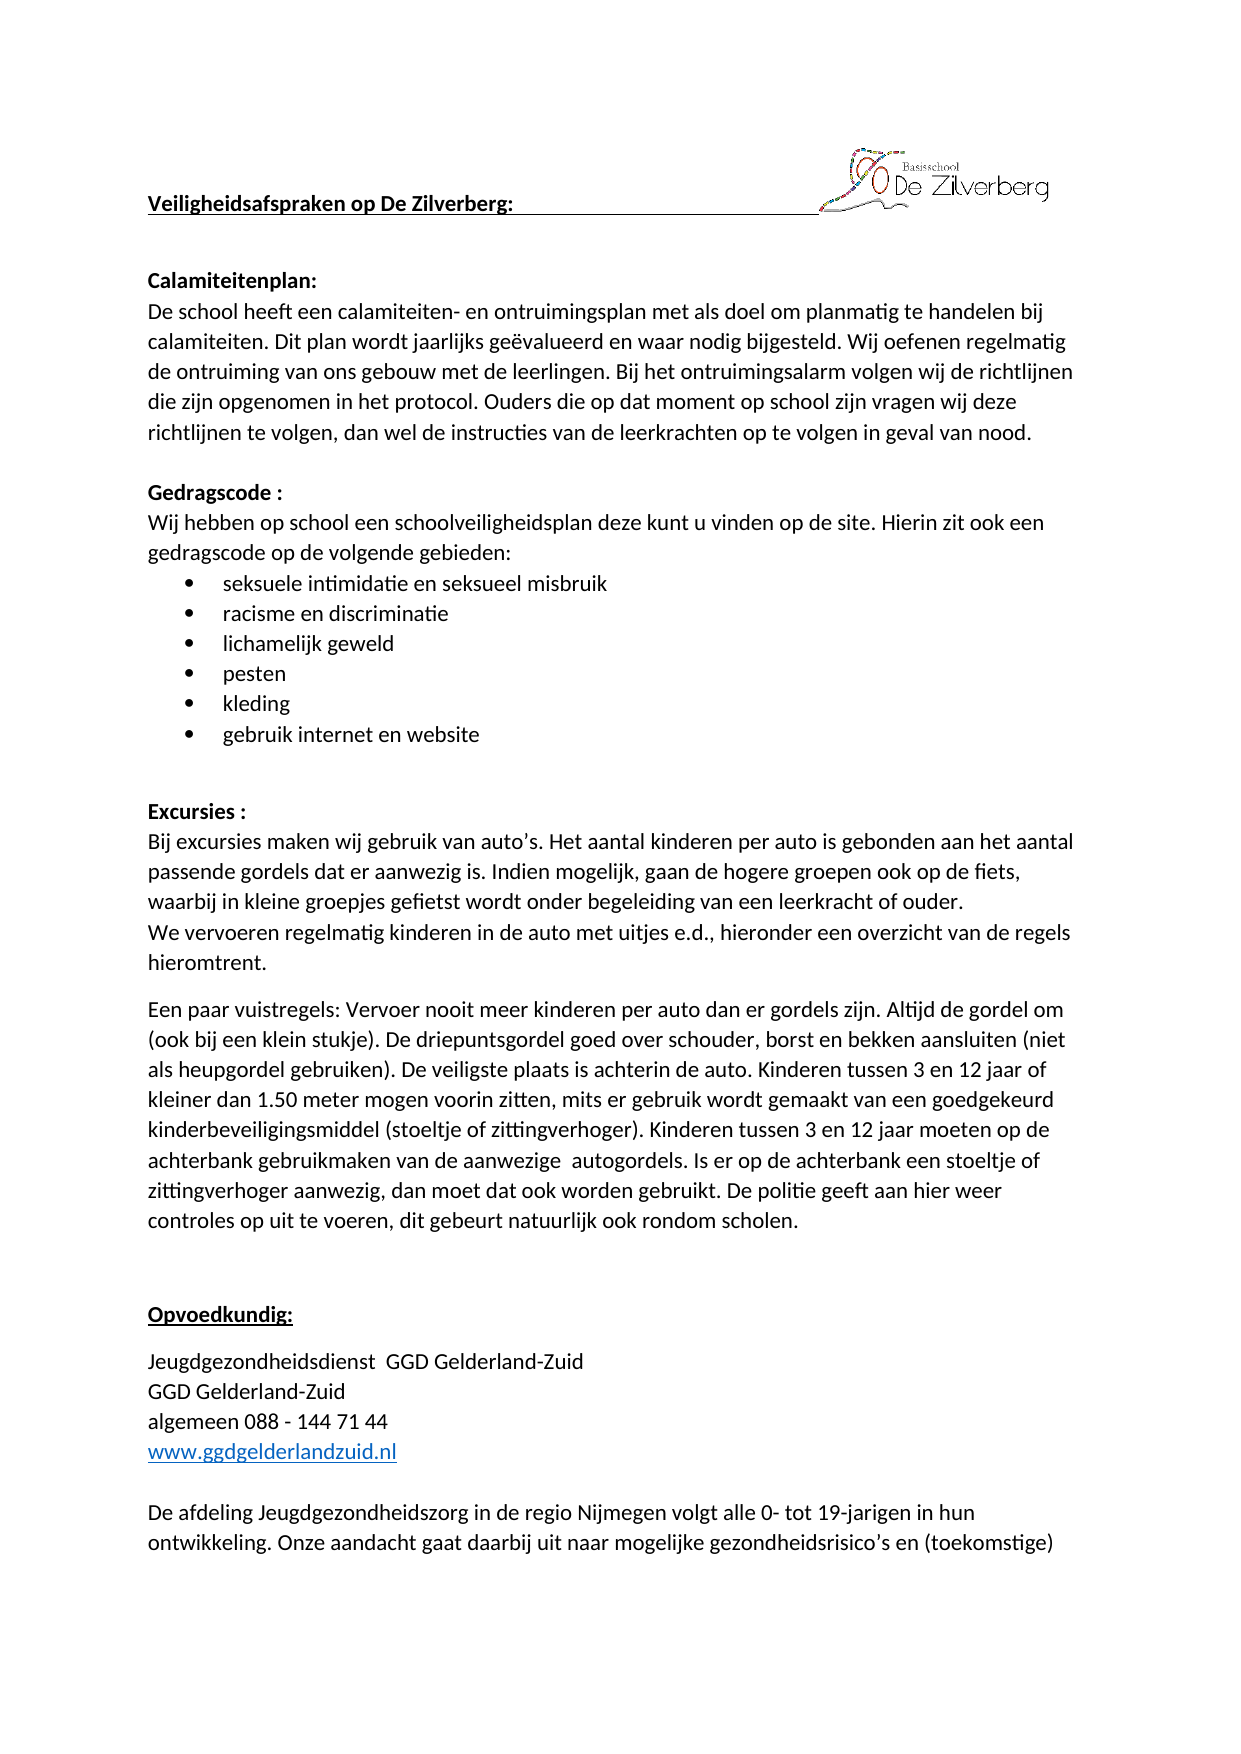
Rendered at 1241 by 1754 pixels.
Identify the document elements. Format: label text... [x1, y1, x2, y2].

text GGD Gelderland-Zuid [148, 1377, 1093, 1405]
list seksuele intimidatie en seksueel misbruik [185, 569, 1093, 597]
list racisme en discriminatie [185, 599, 1093, 627]
text Wij hebben op school een schoolveiligheidsplan deze kunt u vinden op de site. Hierin zit ook een gedragscode op de volgende gebieden: [148, 508, 1093, 567]
picture [818, 147, 1049, 212]
list lichamelijk geweld [185, 629, 1093, 657]
text Excursies : [148, 797, 1093, 825]
list gebruik internet en website [185, 720, 1093, 748]
list kleding [185, 689, 1093, 718]
text Gedragscode : [148, 478, 1093, 506]
text algemeen 088 - 144 71 44 [148, 1407, 1093, 1435]
text www.ggdgelderlandzuid.nl [148, 1437, 1093, 1466]
text Een paar vuistregels: Vervoer nooit meer kinderen per auto dan er gordels zijn. Altijd de gordel om (ook bij een klein stukje). De driepuntsgordel goed over schouder, borst en bekken aansluiten (niet als heupgordel gebruiken). De veiligste plaats is achterin de auto. Kinderen tussen 3 en 12 jaar of kleiner dan 1.50 meter mogen voorin zitten, mits er gebruik wordt gemaakt van een goedgekeurd kinderbeveiligingsmiddel (stoeltje of zittingverhoger). Kinderen tussen 3 en 12 jaar moeten op de achterbank gebruikmaken van de aanwezige autogordels. Is er op de achterbank een stoeltje of zittingverhoger aanwezig, dan moet dat ook worden gebruikt. De politie geeft aan hier weer controles op uit te voeren, dit gebeurt natuurlijk ook rondom scholen. [148, 995, 1093, 1234]
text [148, 1498, 1093, 1556]
text Calamiteitenplan: [148, 267, 1093, 295]
text Bij excursies maken wij gebruik van auto’s. Het aantal kinderen per auto is gebonden aan het aantal passende gordels dat er aanwezig is. Indien mogelijk, gaan de hogere groepen ook op de fiets, waarbij in kleine groepjes gefietst wordt onder begeleiding van een leerkracht of ouder. [148, 827, 1093, 916]
text We vervoeren regelmatig kinderen in de auto met uitjes e.d., hieronder een overzicht van de regels hieromtrent. [148, 918, 1093, 976]
text Veiligheidsafspraken op De Zilverberg: [148, 148, 1093, 218]
text Opvoedkundig: [148, 1300, 1093, 1328]
list pesten [185, 659, 1093, 687]
text Jeugdgezondheidsdienst GGD Gelderland-Zuid [148, 1347, 1093, 1375]
text De school heeft een calamiteiten- en ontruimingsplan met als doel om planmatig te handelen bij calamiteiten. Dit plan wordt jaarlijks geëvalueerd en waar nodig bijgesteld. Wij oefenen regelmatig de ontruiming van ons gebouw met de leerlingen. Bij het ontruimingsalarm volgen wij de richtlijnen die zijn opgenomen in het protocol. Ouders die op dat moment op school zijn vragen wij deze richtlijnen te volgen, dan wel de instructies van de leerkrachten op te volgen in geval van nood. [148, 297, 1093, 446]
